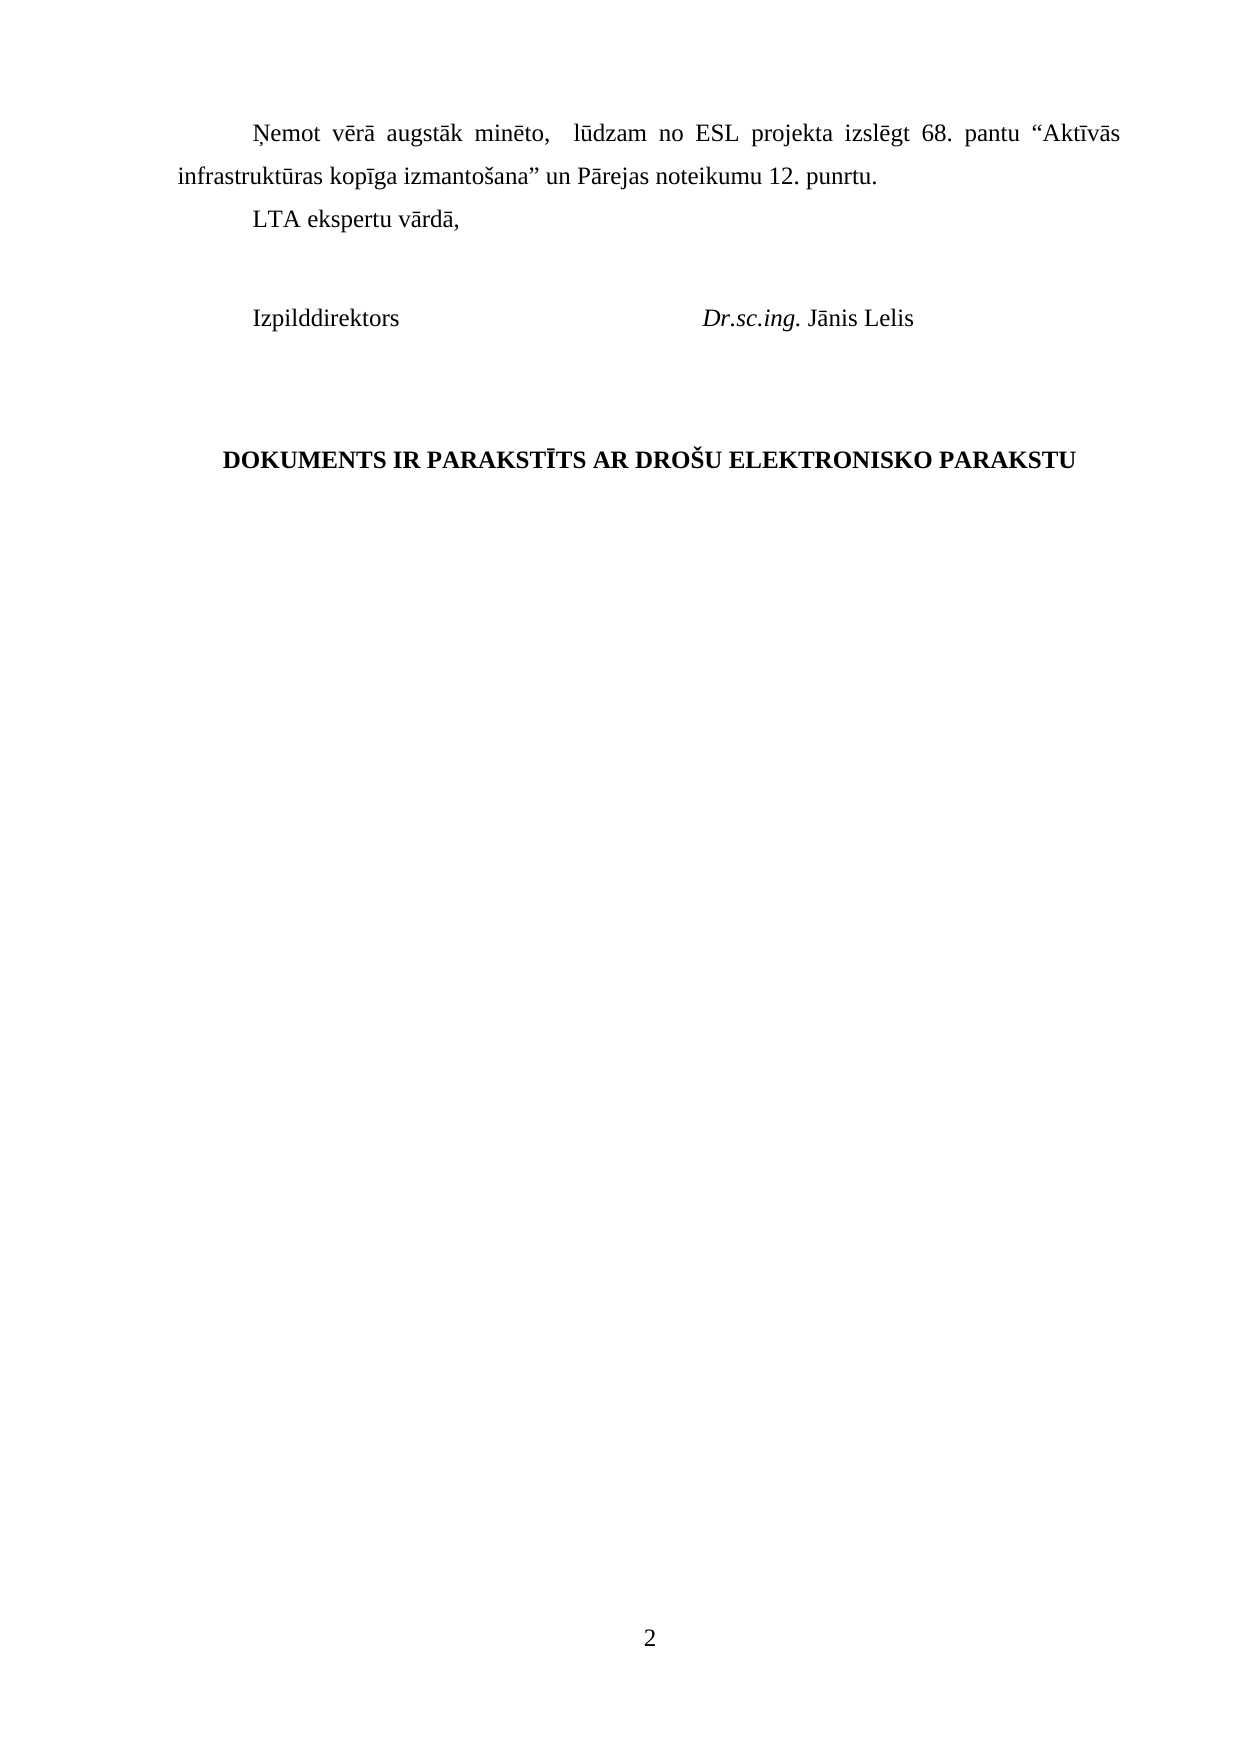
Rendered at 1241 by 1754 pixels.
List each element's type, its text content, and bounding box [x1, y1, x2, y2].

text DOKUMENTS IR PARAKSTĪTS AR DROŠU ELEKTRONISKO PARAKSTU [177, 445, 1122, 474]
text Izpilddirektors Dr.sc.ing. Jānis Lelis [177, 303, 1122, 332]
text Ņemot vērā augstāk minēto, lūdzam no ESL projekta izslēgt 68. pantu “Aktīvās infrastruktūras kopīga izmantošana” un Pārejas noteikumu 12. punrtu. [177, 118, 1122, 190]
text LTA ekspertu vārdā, [177, 204, 1122, 233]
